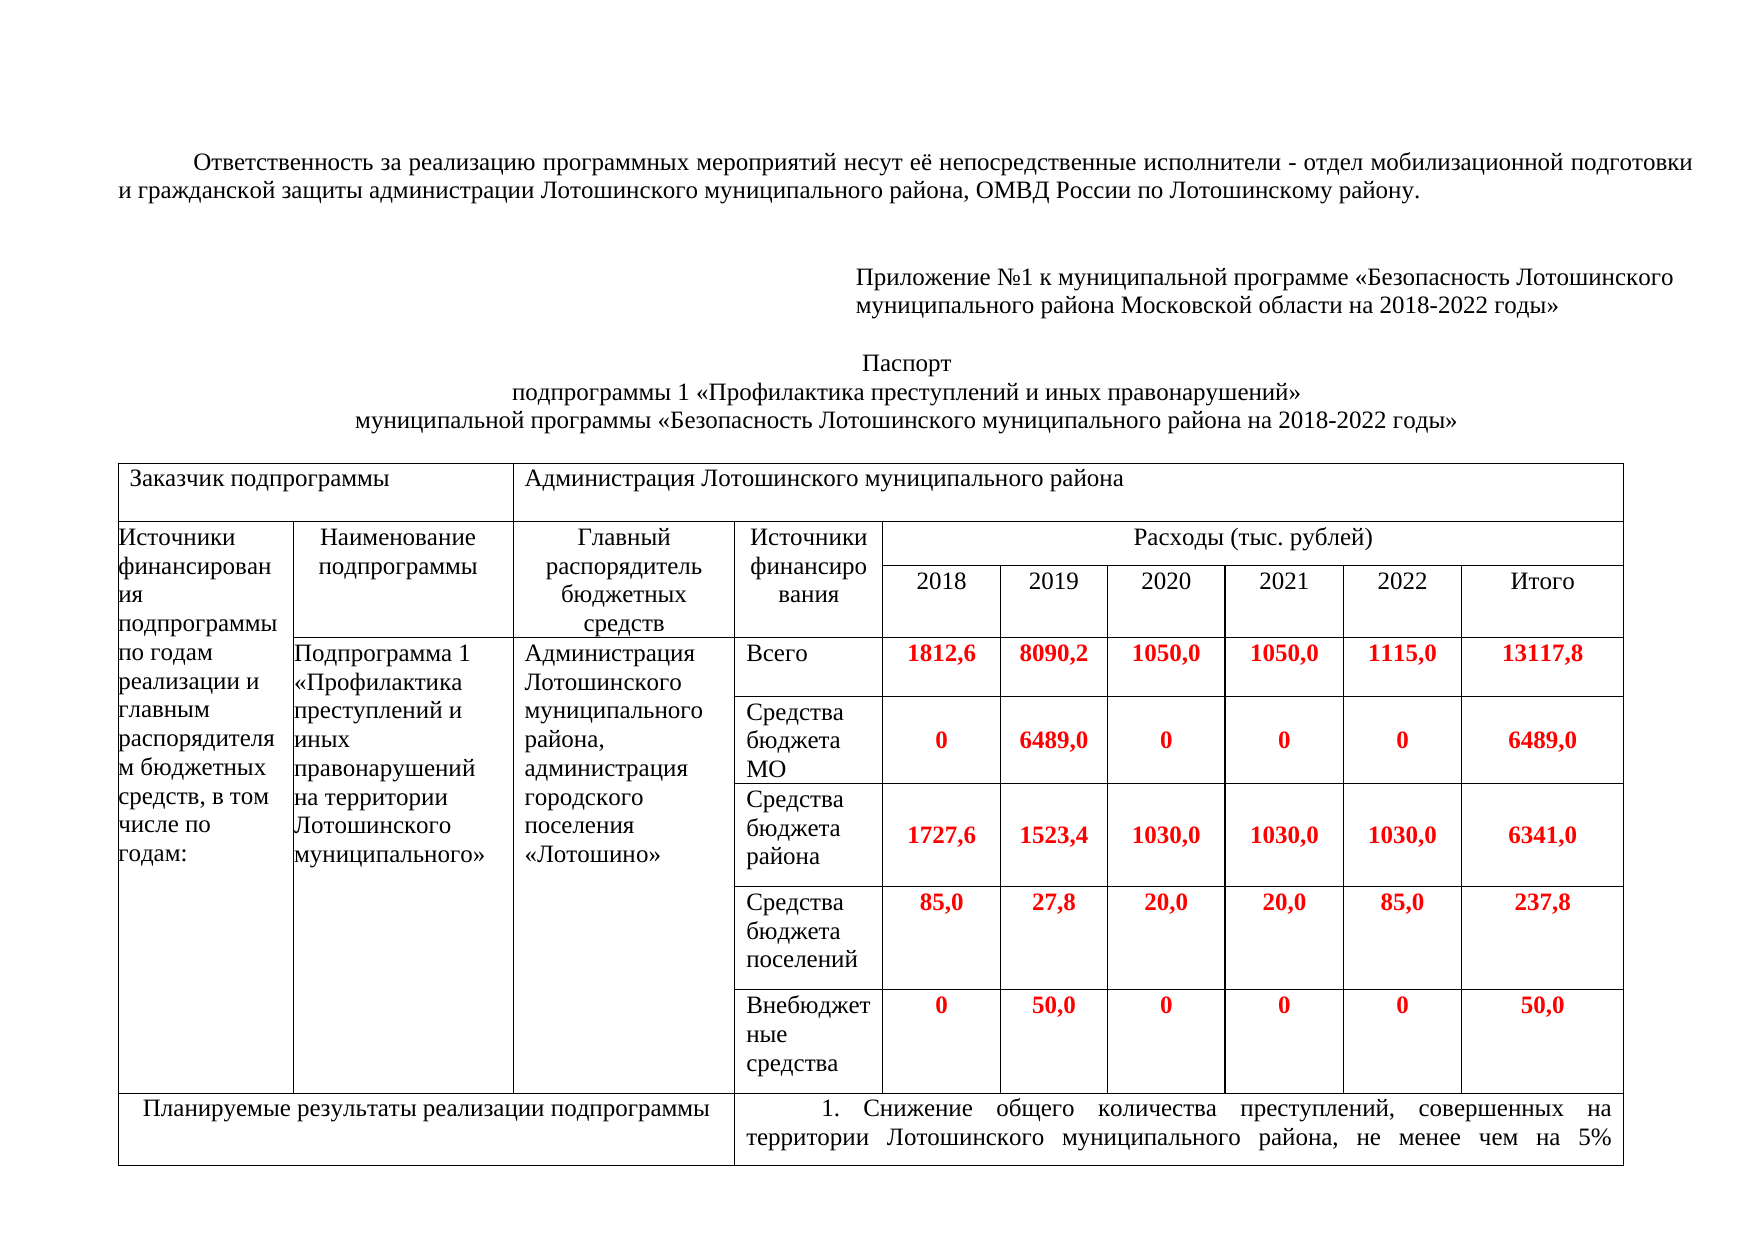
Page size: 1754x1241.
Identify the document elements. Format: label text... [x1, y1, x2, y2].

table_cell Итого [1462, 566, 1623, 637]
table_cell 0 [1226, 990, 1343, 1092]
table_cell 20,0 [1108, 887, 1224, 989]
table_cell 0 [1108, 697, 1224, 783]
table_cell 50,0 [1462, 990, 1623, 1092]
table_cell 1115,0 [1344, 638, 1461, 696]
text муниципальной программы «Безопасность Лотошинского муниципального района на 2018-2022 годы» [118, 406, 1695, 434]
table_cell Источники финансирования [735, 522, 882, 637]
table_header Заказчик подпрограммы [119, 464, 513, 521]
table_cell 85,0 [883, 887, 1000, 989]
table_cell Наименование подпрограммы [294, 522, 513, 637]
table_cell 6489,0 [1462, 697, 1623, 783]
text Паспорт [118, 348, 1695, 377]
table_header Администрация Лотошинского муниципального района [514, 464, 1623, 521]
table_cell 1727,6 [883, 784, 1000, 886]
text Ответственность за реализацию программных мероприятий несут её непосредственные исполнители - отдел мобилизационной подготовки и гражданской защиты администрации Лотошинского муниципального района, ОМВД России по Лотошинскому району. [118, 147, 1695, 204]
table_cell 13117,8 [1462, 638, 1623, 696]
table_cell 1050,0 [1108, 638, 1224, 696]
table_cell 0 [1108, 990, 1224, 1092]
table_cell 6341,0 [1462, 784, 1623, 886]
table_cell 237,8 [1462, 887, 1623, 989]
table_cell 0 [1344, 990, 1461, 1092]
table_cell 20,0 [1226, 887, 1343, 989]
table_cell 27,8 [1001, 887, 1107, 989]
table_cell Всего [735, 638, 882, 696]
text Приложение №1 к муниципальной программе «Безопасность Лотошинского муниципального района Московской области на 2018-2022 годы» [856, 262, 1695, 319]
table_cell 1030,0 [1344, 784, 1461, 886]
table_cell 1030,0 [1108, 784, 1224, 886]
table_cell Источники финансирования подпрограммы по годам реализации и главным распорядителям бюджетных средств, в том числе по годам: [119, 522, 293, 1092]
table_cell 1523,4 [1001, 784, 1107, 886]
table_cell Средства бюджета поселений [735, 887, 882, 989]
text подпрограммы 1 «Профилактика преступлений и иных правонарушений» [118, 377, 1695, 406]
table_cell 1030,0 [1226, 784, 1343, 886]
table_cell 1812,6 [883, 638, 1000, 696]
table_cell 8090,2 [1001, 638, 1107, 696]
table_cell 85,0 [1344, 887, 1461, 989]
table_cell 2018 [883, 566, 1000, 637]
table_cell 0 [883, 697, 1000, 783]
table_cell Подпрограмма 1 «Профилактика преступлений и иных правонарушений на территории Лотошинского муниципального» [294, 638, 513, 1092]
table_cell Средства бюджета МО [735, 697, 882, 783]
table_cell 0 [1226, 697, 1343, 783]
table_cell 1050,0 [1226, 638, 1343, 696]
table_cell 2021 [1226, 566, 1343, 637]
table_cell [735, 1094, 1623, 1165]
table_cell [119, 1094, 734, 1165]
table_cell Главный распорядитель бюджетных средств [514, 522, 734, 637]
table_cell 2019 [1001, 566, 1107, 637]
table_cell 6489,0 [1001, 697, 1107, 783]
table_cell 0 [1344, 697, 1461, 783]
table_cell 2022 [1344, 566, 1461, 637]
table_cell 50,0 [1001, 990, 1107, 1092]
table_cell 0 [883, 990, 1000, 1092]
table_cell Администрация Лотошинского муниципального района, администрация городского поселения «Лотошино» [514, 638, 734, 1092]
table_cell Расходы (тыс. рублей) [883, 522, 1623, 565]
table_cell Внебюджетные средства [735, 990, 882, 1092]
table_cell 2020 [1108, 566, 1224, 637]
table_cell Средства бюджета района [735, 784, 882, 886]
